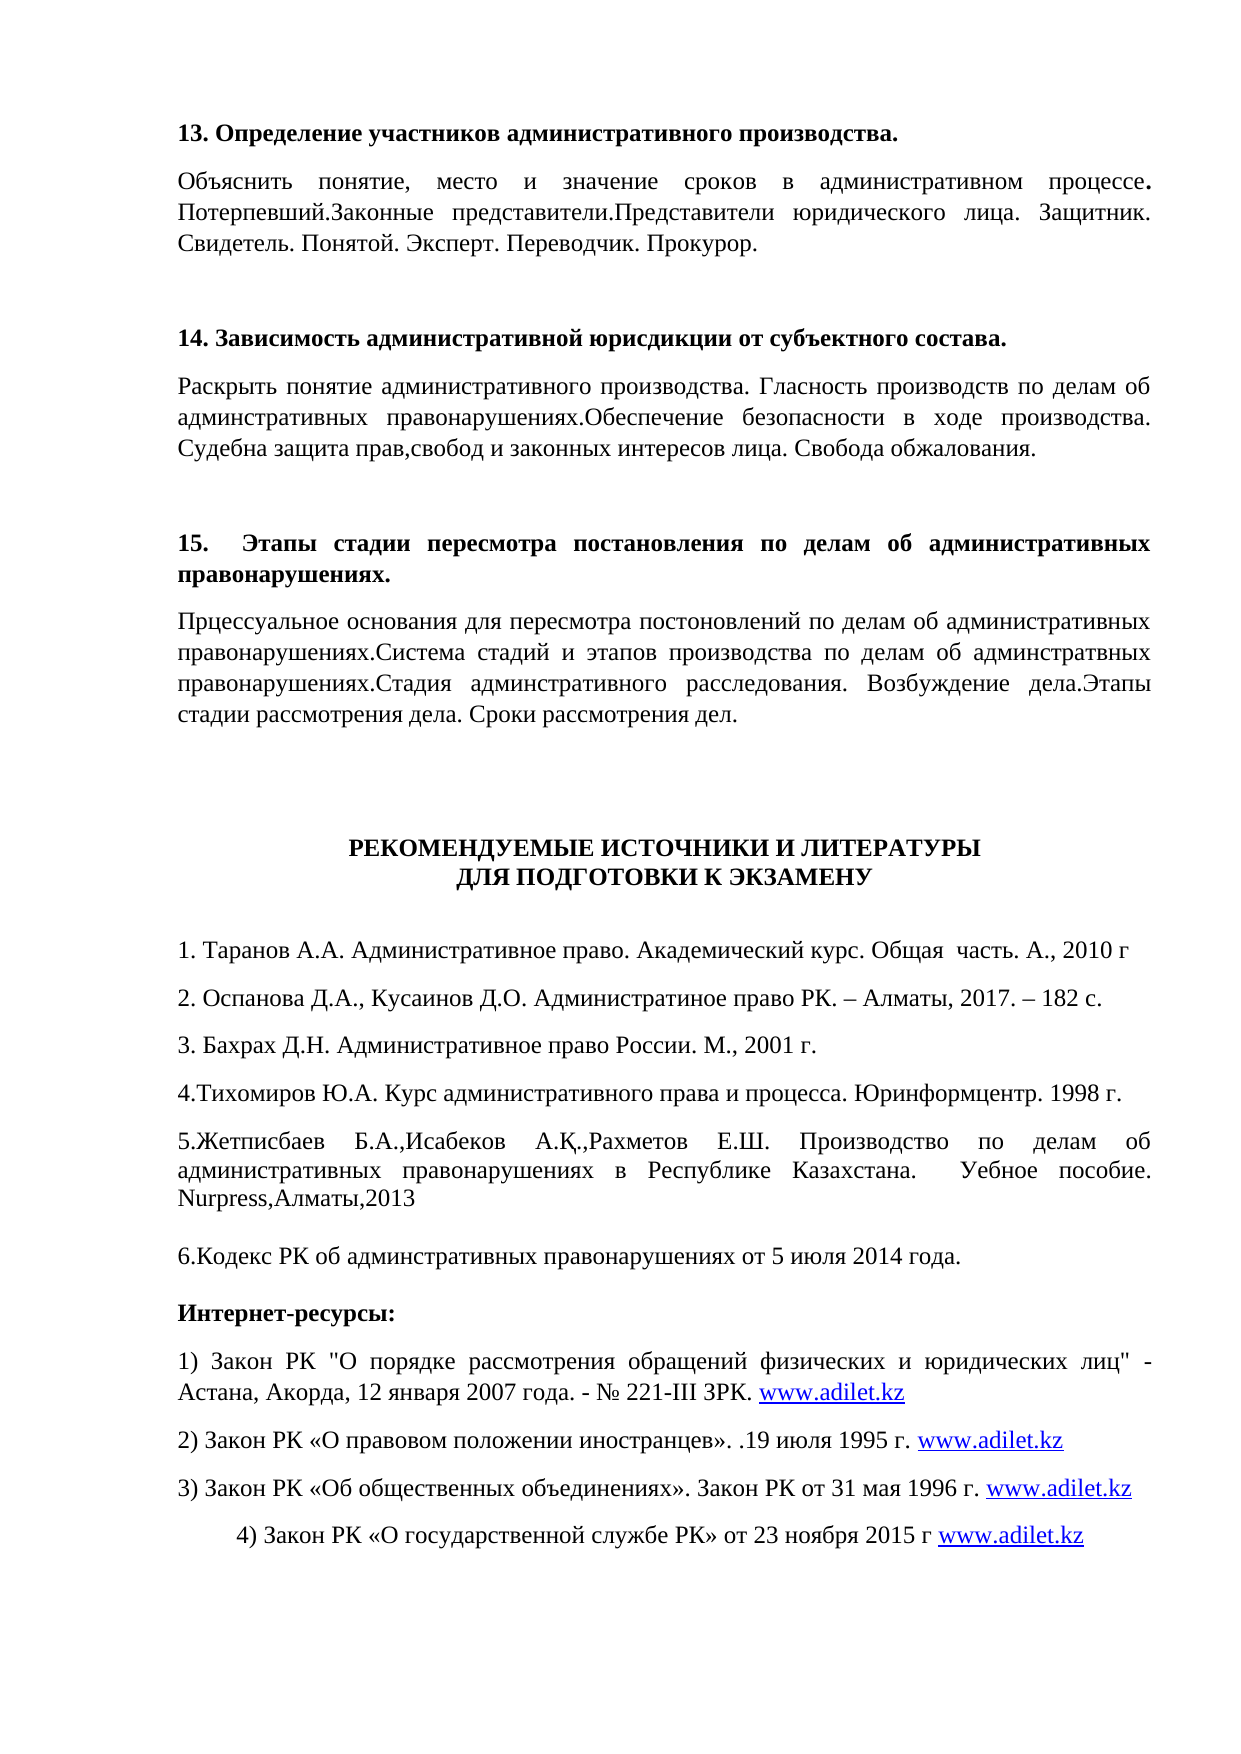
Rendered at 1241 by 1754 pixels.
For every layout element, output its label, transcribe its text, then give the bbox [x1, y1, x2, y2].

text 4) Закон РК «О государственной службе РК» от 23 ноября 2015 г www.adilet.kz [177, 1520, 1152, 1549]
text Объяснить понятие, место и значение сроков в административном процессе. Потерпевший.Законные представители.Представители юридического лица. Защитник. Свидетель. Понятой. Эксперт. Переводчик. Прокурор. [177, 166, 1152, 257]
text 1) Закон РК "О порядке рассмотрения обращений физических и юридических лиц" - Астана, Акорда, 12 января 2007 года. - № 221-III ЗРК. www.adilet.kz [177, 1346, 1152, 1406]
text 15. Этапы стадии пересмотра постановления по делам об административных правонарушениях. [177, 528, 1152, 587]
text Раскрыть понятие административного производства. Гласность производств по делам об админстративных правонарушениях.Обеспечение безопасности в ходе производства. Судебна защита прав,свобод и законных интересов лица. Свобода обжалования. [177, 371, 1152, 462]
text РЕКОМЕНДУЕМЫЕ ИСТОЧНИКИ И ЛИТЕРАТУРЫ [177, 833, 1152, 862]
text ДЛЯ ПОДГОТОВКИ К ЭКЗАМЕНУ [177, 862, 1152, 891]
text 2. Оспанова Д.А., Кусаинов Д.О. Администратиное право РК. – Алматы, 2017. – 182 с. [177, 983, 1152, 1012]
text 5.Жетписбаев Б.А.,Исабеков А.Қ.,Рахметов Е.Ш. Производство по делам об административных правонарушениях в Республике Казахстана. Уебное пособие. Nurpress,Алматы,2013 [177, 1126, 1152, 1212]
text 14. Зависимость административной юрисдикции от субъектного состава. [177, 323, 1152, 352]
text 2) Закон РК «О правовом положении иностранцев». .19 июля 1995 г. www.adilet.kz [177, 1425, 1152, 1454]
text 3. Бахрах Д.Н. Административное право России. М., 2001 г. [177, 1031, 1152, 1059]
text 4.Тихомиров Ю.А. Курс административного права и процесса. Юринформцентр. 1998 г. [177, 1078, 1152, 1107]
text 1. Таранов А.А. Административное право. Академический курс. Общая часть. А., 2010 г [177, 935, 1152, 964]
text 13. Определение участников административного производства. [177, 118, 1152, 147]
text 6.Кодекс РК об админстративных правонарушениях от 5 июля 2014 года. [177, 1241, 1152, 1270]
text Прцессуальное основания для пересмотра постоновлений по делам об административных правонарушениях.Система стадий и этапов производства по делам об админстратвных правонарушениях.Стадия админстративного расследования. Возбуждение дела.Этапы стадии рассмотрения дела. Сроки рассмотрения дел. [177, 606, 1152, 728]
text Интернет-ресурсы: [177, 1298, 1152, 1327]
text 3) Закон РК «Об общественных объединениях». Закон РК от 31 мая 1996 г. www.adilet.kz [177, 1473, 1152, 1501]
